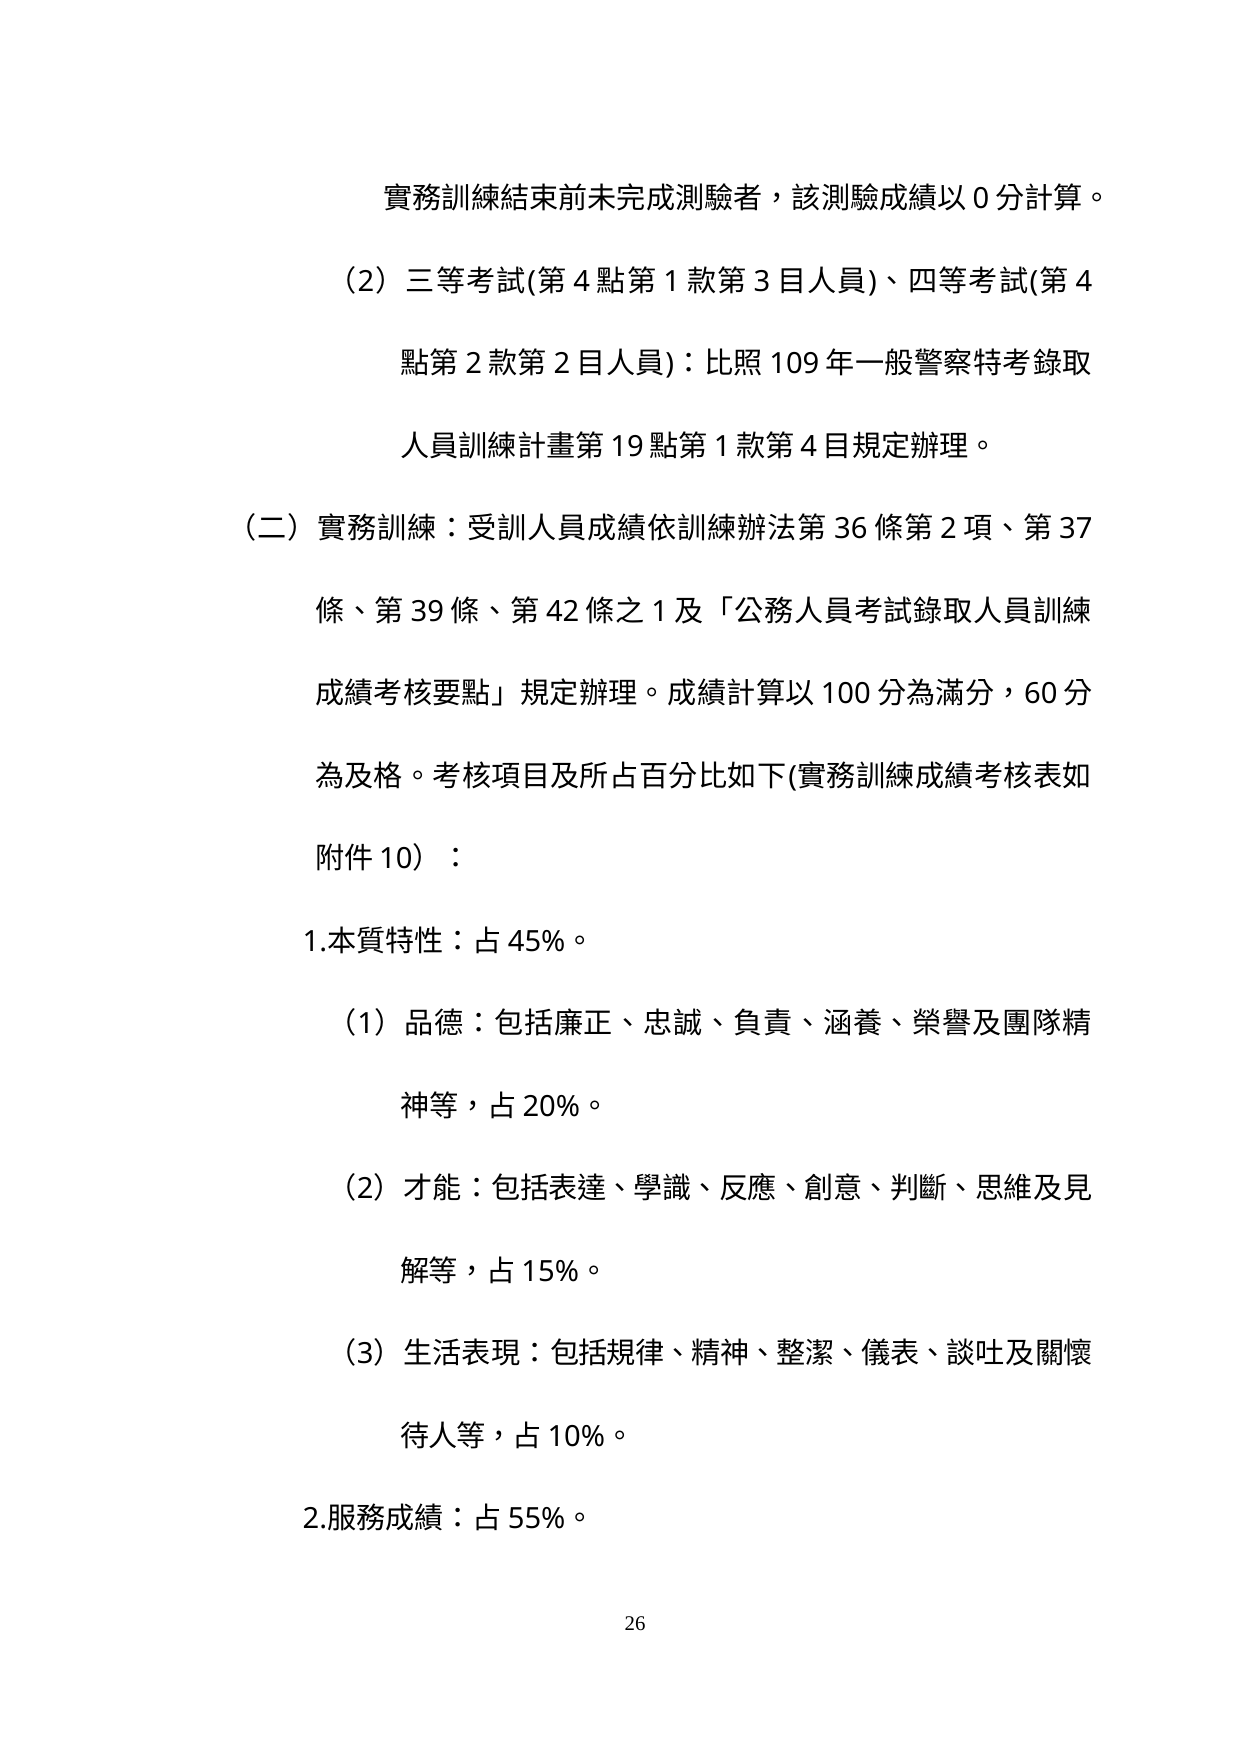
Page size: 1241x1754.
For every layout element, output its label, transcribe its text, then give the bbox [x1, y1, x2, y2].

text 1.本質特性：占45%。 [302, 898, 1092, 980]
text （3）生活表現：包括規律、精神、整潔、儀表、談吐及關懷待人等，占10%。 [327, 1310, 1092, 1475]
text 2.服務成績：占55%。 [302, 1475, 1092, 1558]
text （2）才能：包括表達、學識、反應、創意、判斷、思維及見解等，占15%。 [327, 1145, 1092, 1310]
text （2）三等考試(第4點第1款第3目人員)、四等考試(第4點第2款第2目人員)：比照109年一般警察特考錄取人員訓練計畫第19點第1款第4目規定辦理。 [327, 238, 1092, 485]
text （二）實務訓練：受訓人員成績依訓練辦法第36條第2項、第37條、第39條、第42條之1及「公務人員考試錄取人員訓練成績考核要點」規定辦理。成績計算以100分為滿分，60分為及格。考核項目及所占百分比如下(實務訓練成績考核表如附件10）： [227, 485, 1092, 898]
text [383, 155, 1092, 238]
text （1）品德：包括廉正、忠誠、負責、涵養、榮譽及團隊精神等，占20%。 [327, 980, 1092, 1145]
